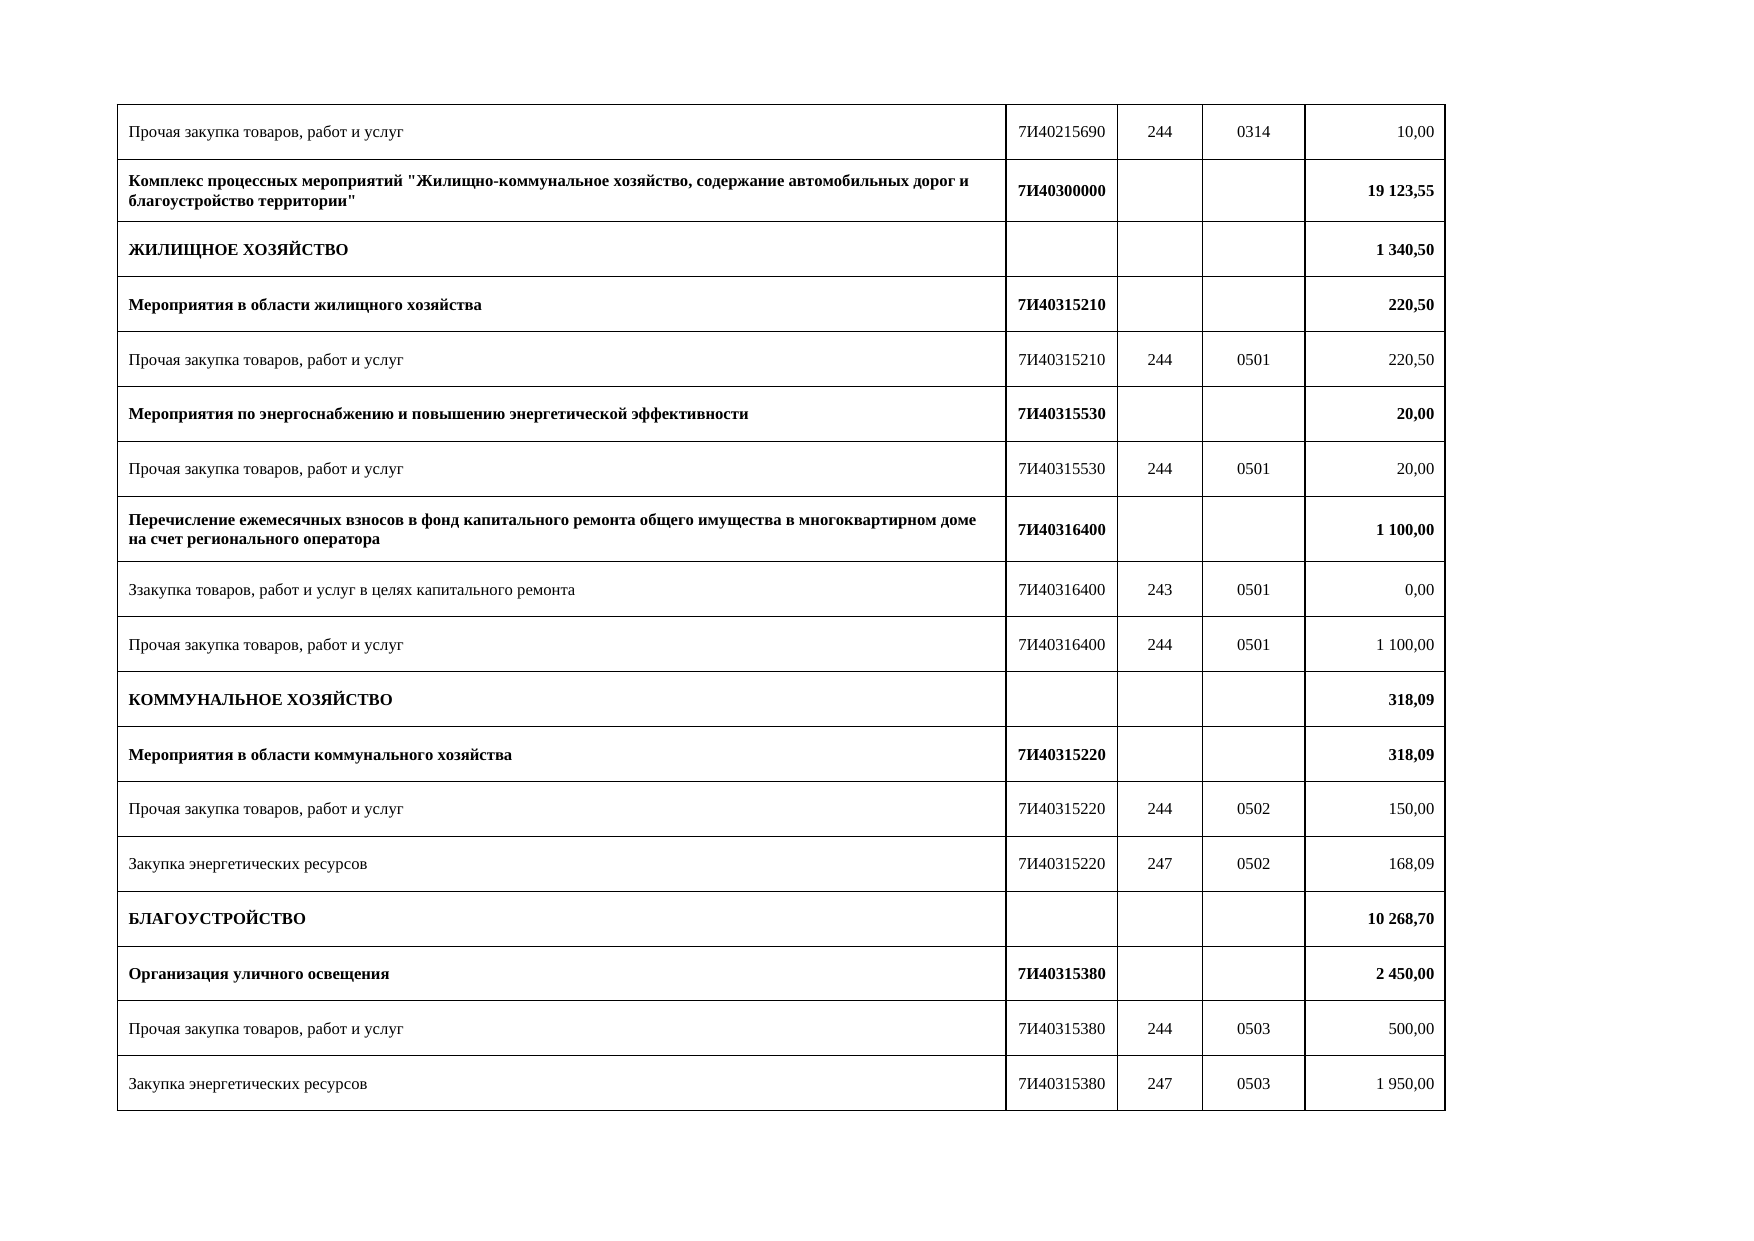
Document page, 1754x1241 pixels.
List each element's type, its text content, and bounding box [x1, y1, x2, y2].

table_cell [1118, 947, 1202, 1000]
table_cell 0501 [1203, 442, 1304, 496]
table_cell 7И40315380 [1007, 1001, 1117, 1055]
table_cell 7И40316400 [1007, 497, 1117, 561]
table_cell 1 950,00 [1306, 1056, 1444, 1110]
table_cell 1 340,50 [1306, 222, 1444, 276]
table_cell 0501 [1203, 562, 1304, 616]
table_cell 7И40300000 [1007, 160, 1117, 221]
table_cell 220,50 [1306, 332, 1444, 386]
table_cell Ззакупка товаров, работ и услуг в целях капитального ремонта [118, 562, 1005, 616]
table_cell ЖИЛИЩНОЕ ХОЗЯЙСТВО [118, 222, 1005, 276]
table_cell 7И40316400 [1007, 562, 1117, 616]
table_cell 20,00 [1306, 442, 1444, 496]
table_cell 244 [1118, 617, 1202, 671]
table_cell [1118, 160, 1202, 221]
table_cell 7И40315380 [1007, 947, 1117, 1000]
table_cell [1118, 222, 1202, 276]
table_cell Закупка энергетических ресурсов [118, 837, 1005, 891]
table_cell Прочая закупка товаров, работ и услуг [118, 105, 1005, 159]
table_cell 244 [1118, 1001, 1202, 1055]
table_cell [1118, 892, 1202, 946]
table_cell Прочая закупка товаров, работ и услуг [118, 332, 1005, 386]
table_cell 20,00 [1306, 387, 1444, 441]
table_cell Мероприятия в области коммунального хозяйства [118, 727, 1005, 781]
table_cell 0,00 [1306, 562, 1444, 616]
table_cell [1118, 727, 1202, 781]
table_cell 0501 [1203, 332, 1304, 386]
table_cell [1007, 222, 1117, 276]
table_cell Закупка энергетических ресурсов [118, 1056, 1005, 1110]
table_cell Перечисление ежемесячных взносов в фонд капитального ремонта общего имущества в многоквартирном доме на счет регионального оператора [118, 497, 1005, 561]
table_cell Прочая закупка товаров, работ и услуг [118, 442, 1005, 496]
table_cell Прочая закупка товаров, работ и услуг [118, 617, 1005, 671]
table_cell 7И40315210 [1007, 332, 1117, 386]
table_cell 244 [1118, 332, 1202, 386]
table_cell 7И40315530 [1007, 442, 1117, 496]
table_cell 0314 [1203, 105, 1304, 159]
table_cell [1203, 160, 1304, 221]
table_cell 243 [1118, 562, 1202, 616]
table_cell Прочая закупка товаров, работ и услуг [118, 782, 1005, 836]
table_cell 7И40215690 [1007, 105, 1117, 159]
table_cell 19 123,55 [1306, 160, 1444, 221]
table_cell 1 100,00 [1306, 497, 1444, 561]
table_cell [1203, 672, 1304, 726]
table_cell 1 100,00 [1306, 617, 1444, 671]
table_cell 2 450,00 [1306, 947, 1444, 1000]
table_cell Мероприятия в области жилищного хозяйства [118, 277, 1005, 331]
table_cell [1203, 387, 1304, 441]
table_cell 0502 [1203, 837, 1304, 891]
table_cell 7И40315210 [1007, 277, 1117, 331]
table_cell [1118, 277, 1202, 331]
table_cell 0501 [1203, 617, 1304, 671]
table_cell 7И40315530 [1007, 387, 1117, 441]
table_cell КОММУНАЛЬНОЕ ХОЗЯЙСТВО [118, 672, 1005, 726]
table_cell 247 [1118, 1056, 1202, 1110]
table_cell [1203, 892, 1304, 946]
table_cell БЛАГОУСТРОЙСТВО [118, 892, 1005, 946]
table_cell Комплекс процессных мероприятий "Жилищно-коммунальное хозяйство, содержание автомобильных дорог и благоустройство территории" [118, 160, 1005, 221]
table_cell 0503 [1203, 1001, 1304, 1055]
table_cell 150,00 [1306, 782, 1444, 836]
table_cell 0503 [1203, 1056, 1304, 1110]
table_cell 7И40315380 [1007, 1056, 1117, 1110]
table_cell 244 [1118, 442, 1202, 496]
table_cell 10,00 [1306, 105, 1444, 159]
table_cell Прочая закупка товаров, работ и услуг [118, 1001, 1005, 1055]
table_cell 10 268,70 [1306, 892, 1444, 946]
table_cell 500,00 [1306, 1001, 1444, 1055]
table_cell 220,50 [1306, 277, 1444, 331]
table_cell Мероприятия по энергоснабжению и повышению энергетической эффективности [118, 387, 1005, 441]
table_cell 318,09 [1306, 727, 1444, 781]
table_cell [1203, 497, 1304, 561]
table_cell [1203, 277, 1304, 331]
table_cell 244 [1118, 105, 1202, 159]
table_cell [1007, 892, 1117, 946]
table_cell Организация уличного освещения [118, 947, 1005, 1000]
table_cell 7И40316400 [1007, 617, 1117, 671]
table_cell [1118, 497, 1202, 561]
table_cell 7И40315220 [1007, 782, 1117, 836]
table_cell [1118, 672, 1202, 726]
table_cell [1203, 222, 1304, 276]
table_cell [1007, 672, 1117, 726]
table_cell 244 [1118, 782, 1202, 836]
table_cell 7И40315220 [1007, 727, 1117, 781]
table_cell 318,09 [1306, 672, 1444, 726]
table_cell 7И40315220 [1007, 837, 1117, 891]
table_cell [1203, 947, 1304, 1000]
table_cell 168,09 [1306, 837, 1444, 891]
table_cell 0502 [1203, 782, 1304, 836]
table_cell [1203, 727, 1304, 781]
table_cell [1118, 387, 1202, 441]
table_cell 247 [1118, 837, 1202, 891]
